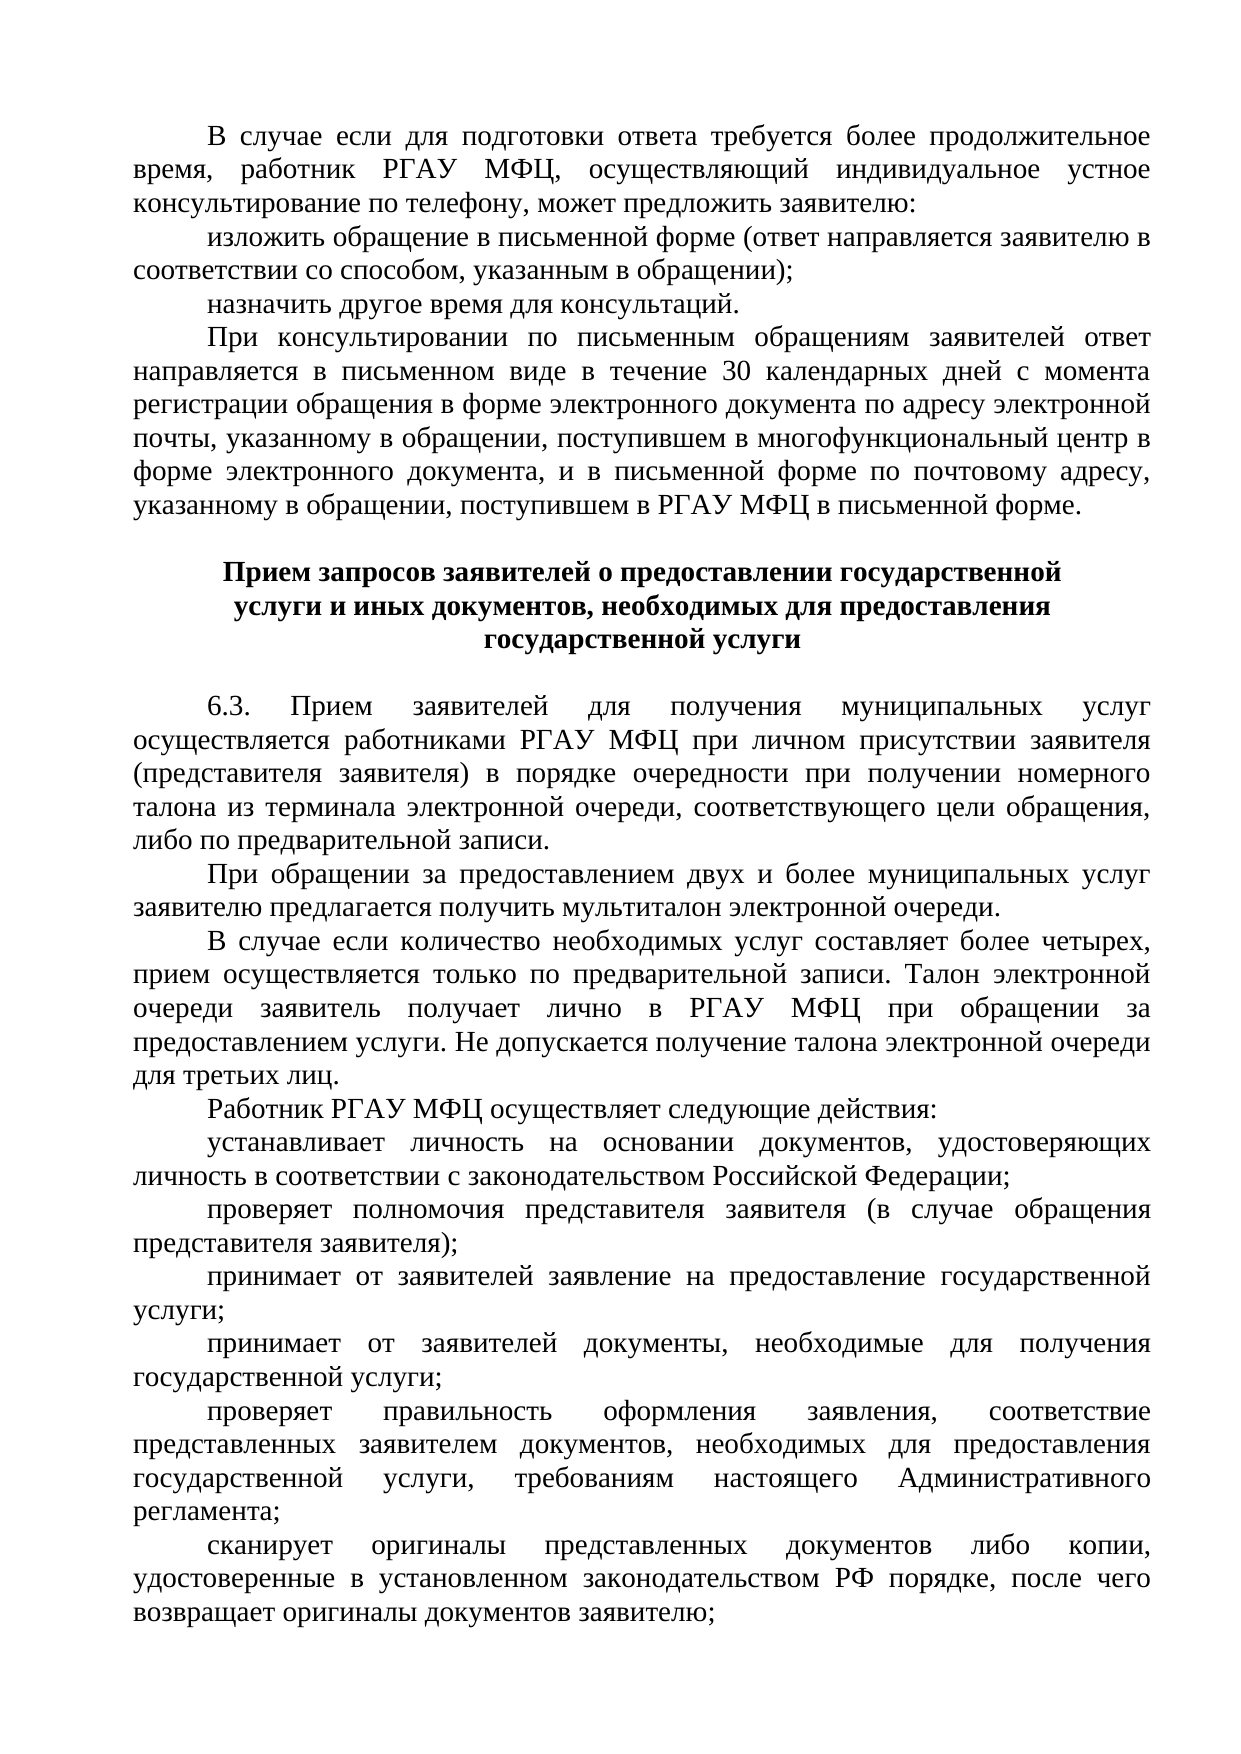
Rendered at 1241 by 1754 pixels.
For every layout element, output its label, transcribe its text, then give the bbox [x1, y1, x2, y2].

text При консультировании по письменным обращениям заявителей ответ направляется в письменном виде в течение 30 календарных дней с момента регистрации обращения в форме электронного документа по адресу электронной почты, указанному в обращении, поступившем в многофункциональный центр в форме электронного документа, и в письменной форме по почтовому адресу, указанному в обращении, поступившем в РГАУ МФЦ в письменной форме. [133, 319, 1152, 521]
text Прием запросов заявителей о предоставлении государственной [133, 554, 1152, 588]
text 6.3. Прием заявителей для получения муниципальных услуг осуществляется работниками РГАУ МФЦ при личном присутствии заявителя (представителя заявителя) в порядке очередности при получении номерного талона из терминала электронной очереди, соответствующего цели обращения, либо по предварительной записи. [133, 688, 1152, 856]
text В случае если для подготовки ответа требуется более продолжительное время, работник РГАУ МФЦ, осуществляющий индивидуальное устное консультирование по телефону, может предложить заявителю: [133, 118, 1152, 219]
text Работник РГАУ МФЦ осуществляет следующие действия: [133, 1091, 1152, 1124]
text проверяет полномочия представителя заявителя (в случае обращения представителя заявителя); [133, 1191, 1152, 1258]
text услуги и иных документов, необходимых для предоставления [133, 588, 1152, 621]
text принимает от заявителей документы, необходимые для получения государственной услуги; [133, 1326, 1152, 1393]
text устанавливает личность на основании документов, удостоверяющих личность в соответствии с законодательством Российской Федерации; [133, 1124, 1152, 1191]
text изложить обращение в письменной форме (ответ направляется заявителю в соответствии со способом, указанным в обращении); [133, 219, 1152, 286]
text В случае если количество необходимых услуг составляет более четырех, прием осуществляется только по предварительной записи. Талон электронной очереди заявитель получает лично в РГАУ МФЦ при обращении за предоставлением услуги. Не допускается получение талона электронной очереди для третьих лиц. [133, 923, 1152, 1091]
text государственной услуги [133, 621, 1152, 655]
text принимает от заявителей заявление на предоставление государственной услуги; [133, 1258, 1152, 1326]
text проверяет правильность оформления заявления, соответствие представленных заявителем документов, необходимых для предоставления государственной услуги, требованиям настоящего Административного регламента; [133, 1393, 1152, 1527]
text назначить другое время для консультаций. [133, 286, 1152, 319]
text сканирует оригиналы представленных документов либо копии, удостоверенные в установленном законодательством РФ порядке, после чего возвращает оригиналы документов заявителю; [133, 1527, 1152, 1627]
text При обращении за предоставлением двух и более муниципальных услуг заявителю предлагается получить мультиталон электронной очереди. [133, 856, 1152, 923]
